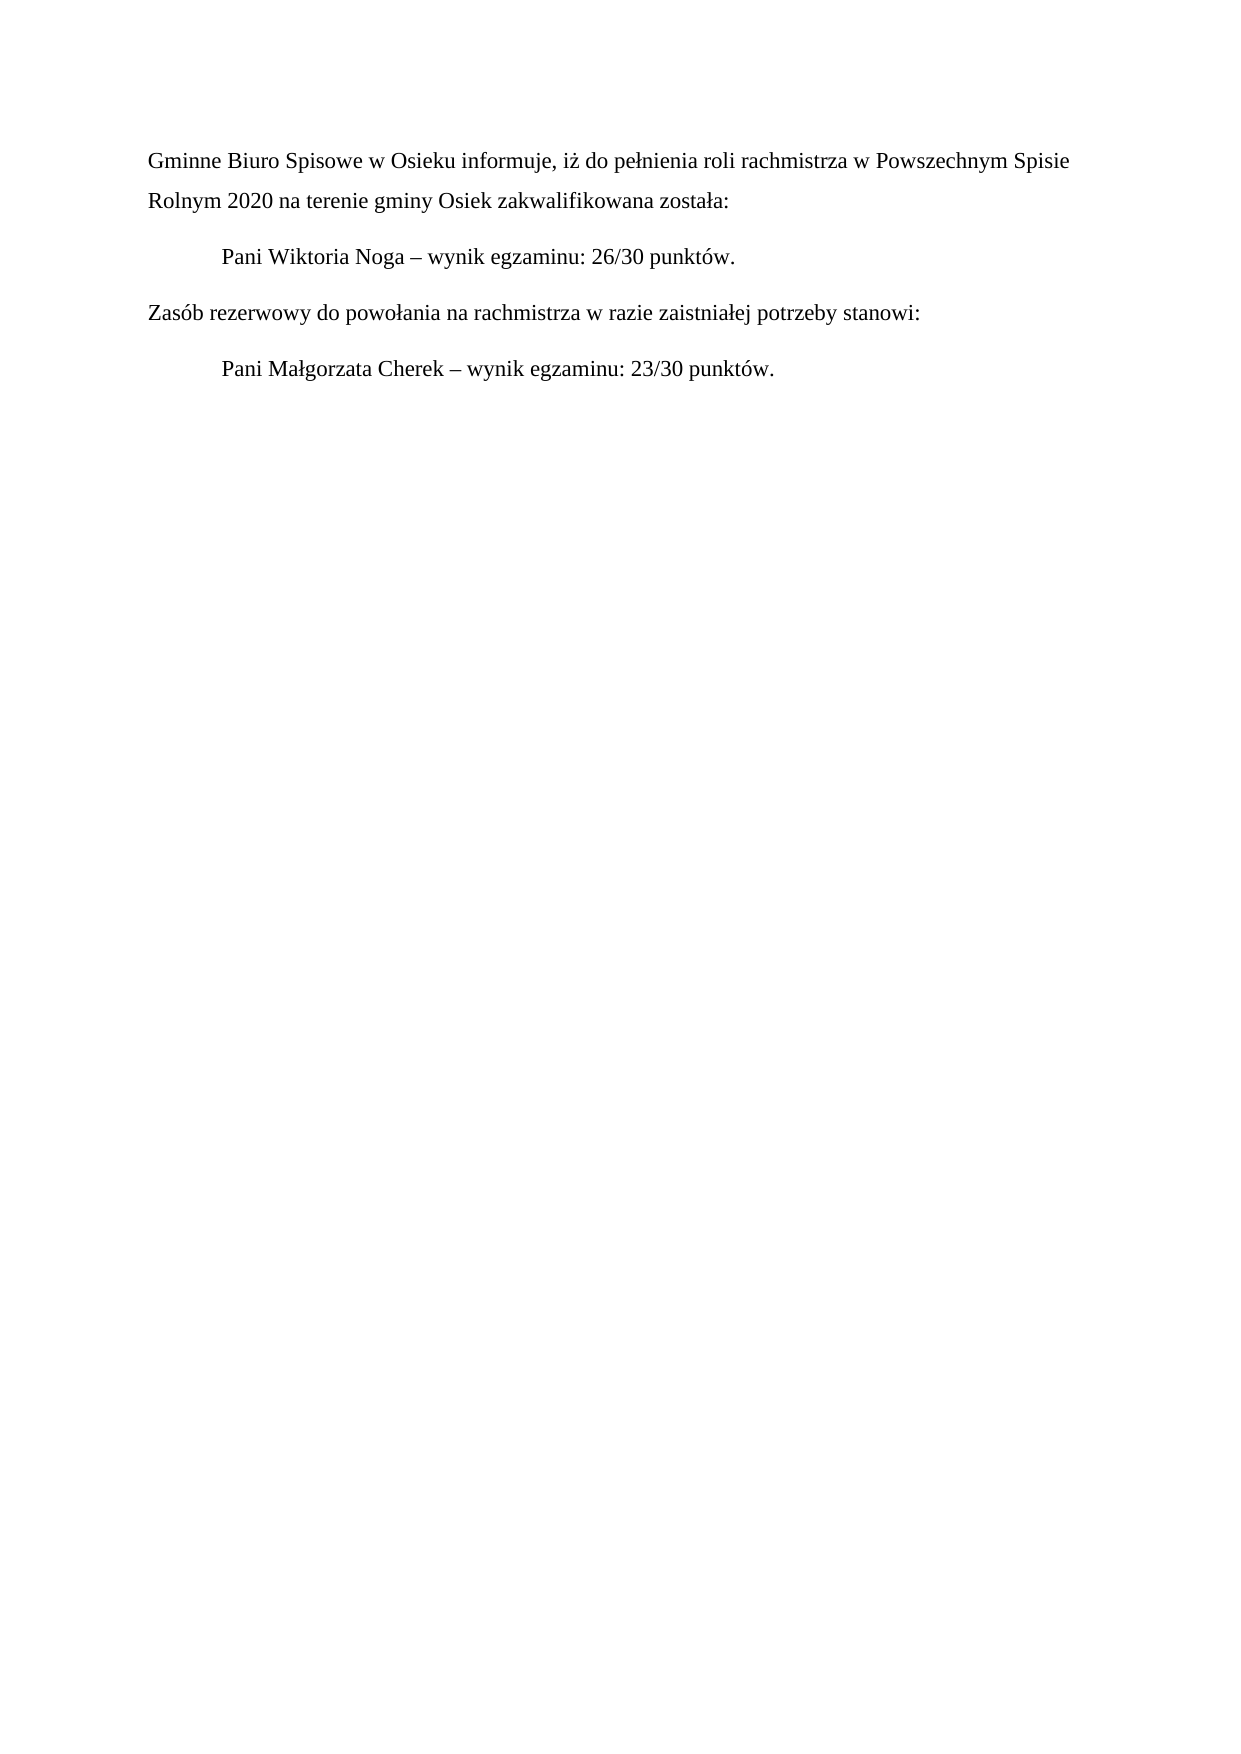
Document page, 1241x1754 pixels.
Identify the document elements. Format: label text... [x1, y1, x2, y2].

text Pani Wiktoria Noga – wynik egzaminu: 26/30 punktów. [148, 243, 1093, 269]
text Gminne Biuro Spisowe w Osieku informuje, iż do pełnienia roli rachmistrza w Powszechnym Spisie Rolnym 2020 na terenie gminy Osiek zakwalifikowana została: [148, 148, 1093, 213]
text Pani Małgorzata Cherek – wynik egzaminu: 23/30 punktów. [148, 356, 1093, 382]
text Zasób rezerwowy do powołania na rachmistrza w razie zaistniałej potrzeby stanowi: [148, 299, 1093, 326]
